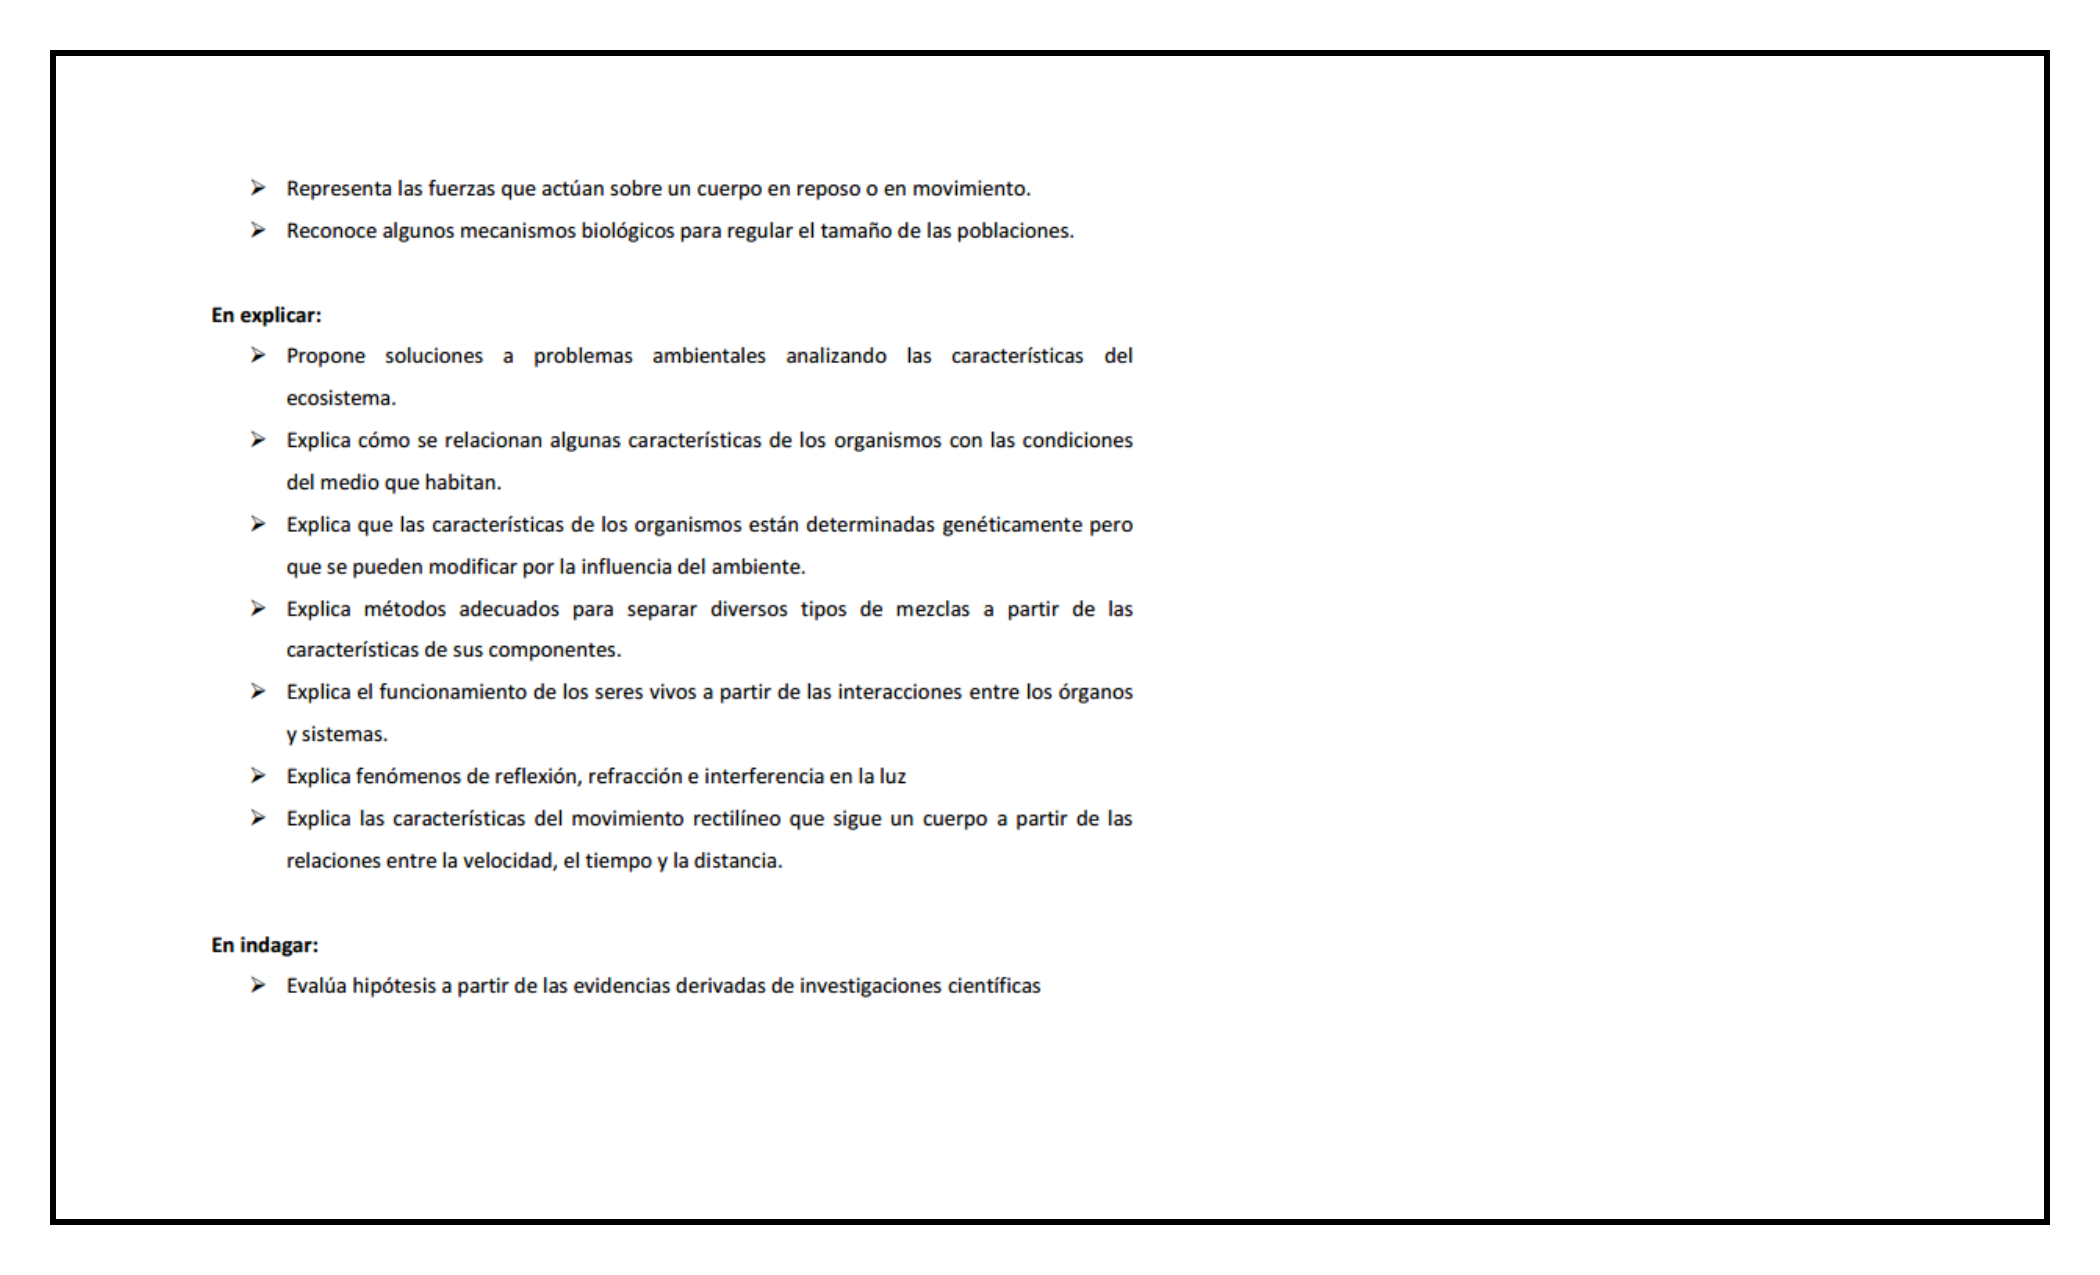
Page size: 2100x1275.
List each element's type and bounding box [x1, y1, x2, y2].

picture [147, 177, 1197, 1079]
